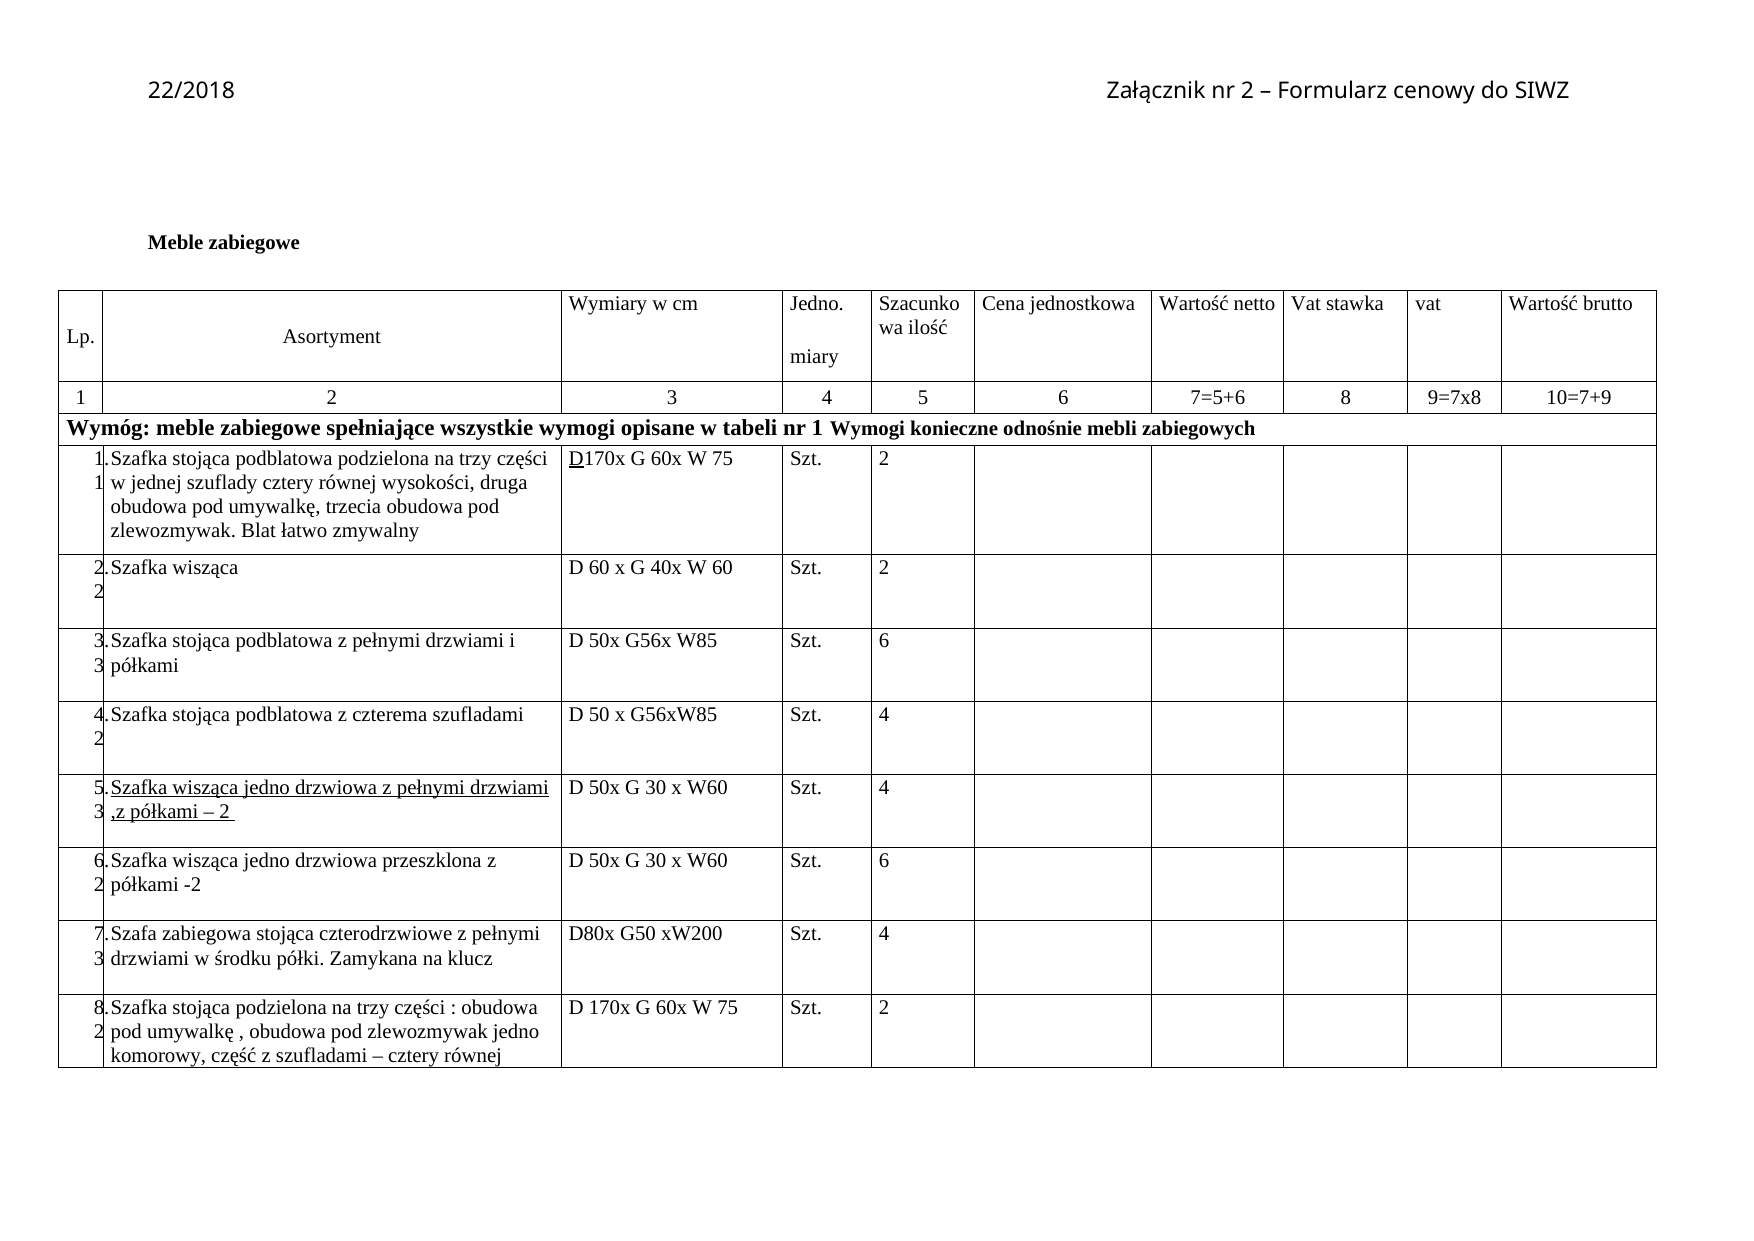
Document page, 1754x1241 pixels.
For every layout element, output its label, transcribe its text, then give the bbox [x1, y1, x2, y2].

table_cell [975, 446, 1151, 554]
table_cell 2. [59, 848, 103, 920]
table_cell 2 [872, 446, 974, 554]
text Meble zabiegowe [148, 229, 1606, 254]
table_header Cena jednostkowa [975, 291, 1151, 381]
table_cell D 170x G 60x W 75 [562, 995, 782, 1067]
table_cell 8 [1284, 382, 1407, 413]
table_cell Szt. [783, 848, 871, 920]
table_cell 4 [872, 775, 974, 847]
table_cell [1408, 921, 1501, 993]
table_cell Szt. [783, 775, 871, 847]
table_cell [1152, 446, 1283, 554]
table_cell 6 [975, 382, 1151, 413]
table_cell Szt. [783, 555, 871, 627]
table_cell [1152, 848, 1283, 920]
table_cell D170x G 60x W 75 [562, 446, 782, 554]
table_cell D 50x G56x W85 [562, 629, 782, 701]
table_cell [1408, 775, 1501, 847]
table_header Jedno. miary [783, 291, 871, 381]
table_cell [975, 921, 1151, 993]
table_cell Szafka wisząca jedno drzwiowa przeszklona z półkami -2 [104, 848, 561, 920]
table_cell [1152, 921, 1283, 993]
table_cell [1408, 555, 1501, 627]
table_cell 6 [872, 629, 974, 701]
table_cell [1152, 995, 1283, 1067]
table_cell 9=7x8 [1408, 382, 1501, 413]
table_cell Szafka wisząca [104, 555, 561, 627]
table_cell D80x G50 xW200 [562, 921, 782, 993]
table_cell [1152, 555, 1283, 627]
table_cell 1. [59, 446, 103, 554]
table_cell [1502, 555, 1656, 627]
table_cell Szt. [783, 629, 871, 701]
table_cell [1502, 848, 1656, 920]
table_cell 3. [59, 629, 103, 701]
table_cell [1284, 775, 1407, 847]
table_cell [1408, 629, 1501, 701]
table_header Wartość netto [1152, 291, 1283, 381]
table_cell Szafka wisząca jedno drzwiowa z pełnymi drzwiami ,z półkami – 2 [104, 775, 561, 847]
table_cell [1408, 702, 1501, 774]
table_cell [975, 848, 1151, 920]
table_cell [975, 995, 1151, 1067]
table_header Vat stawka [1284, 291, 1407, 381]
table_cell D 60 x G 40x W 60 [562, 555, 782, 627]
table_cell 6 [872, 848, 974, 920]
table_cell Szt. [783, 921, 871, 993]
table_cell [975, 629, 1151, 701]
table_cell 2 [872, 555, 974, 627]
table_header Wymiary w cm [562, 291, 782, 381]
table_cell Szt. [783, 995, 871, 1067]
table_cell 4 [783, 382, 871, 413]
table_cell [1284, 848, 1407, 920]
table_cell 3 [562, 382, 782, 413]
table_cell [1502, 775, 1656, 847]
table_cell [1284, 446, 1407, 554]
table_cell 3. [59, 921, 103, 993]
table_header Asortyment [103, 291, 561, 381]
table_cell Szt. [783, 702, 871, 774]
table_cell Szafka stojąca podblatowa z czterema szufladami [104, 702, 561, 774]
table_cell 2. [59, 995, 103, 1067]
table_cell [1284, 921, 1407, 993]
table_cell [1408, 995, 1501, 1067]
table_header Szacunkowa ilość [872, 291, 974, 381]
table_cell 4 [872, 702, 974, 774]
table_cell 2. [59, 702, 103, 774]
table_cell D 50x G 30 x W60 [562, 775, 782, 847]
table_cell [975, 775, 1151, 847]
table_cell [1502, 995, 1656, 1067]
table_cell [104, 995, 561, 1067]
table_cell [1152, 629, 1283, 701]
table_cell 2 [872, 995, 974, 1067]
table_cell [1502, 921, 1656, 993]
table_cell 2 [103, 382, 561, 413]
table_header Lp. [59, 291, 102, 381]
table_cell [1284, 702, 1407, 774]
table_cell [1284, 629, 1407, 701]
table_cell [1152, 775, 1283, 847]
table_cell [1408, 848, 1501, 920]
table_cell [1408, 446, 1501, 554]
table_cell Szt. [783, 446, 871, 554]
table_cell [1502, 446, 1656, 554]
table_cell [1284, 995, 1407, 1067]
table_cell [975, 702, 1151, 774]
table_cell [1284, 555, 1407, 627]
table_cell 1 [59, 382, 102, 413]
table_header vat [1408, 291, 1501, 381]
table_cell 2. [59, 555, 103, 627]
table_cell D 50x G 30 x W60 [562, 848, 782, 920]
table_cell Szafka stojąca podblatowa podzielona na trzy części w jednej szuflady cztery równej wysokości, druga obudowa pod umywalkę, trzecia obudowa pod zlewozmywak. Blat łatwo zmywalny [104, 446, 561, 554]
table_cell D 50 x G56xW85 [562, 702, 782, 774]
table_cell [1502, 629, 1656, 701]
table_cell Szafa zabiegowa stojąca czterodrzwiowe z pełnymi drzwiami w środku półki. Zamykana na klucz [104, 921, 561, 993]
table_cell 7=5+6 [1152, 382, 1283, 413]
table_cell [975, 555, 1151, 627]
table_cell Szafka stojąca podblatowa z pełnymi drzwiami i półkami [104, 629, 561, 701]
table_cell [1502, 702, 1656, 774]
table_cell 10=7+9 [1502, 382, 1656, 413]
table_cell Wymóg: meble zabiegowe spełniające wszystkie wymogi opisane w tabeli nr 1 Wymogi konieczne odnośnie mebli zabiegowych [59, 414, 1656, 444]
table_cell 4 [872, 921, 974, 993]
table_header Wartość brutto [1502, 291, 1656, 381]
table_cell 3. [59, 775, 103, 847]
table_cell [1152, 702, 1283, 774]
table_cell 5 [872, 382, 974, 413]
